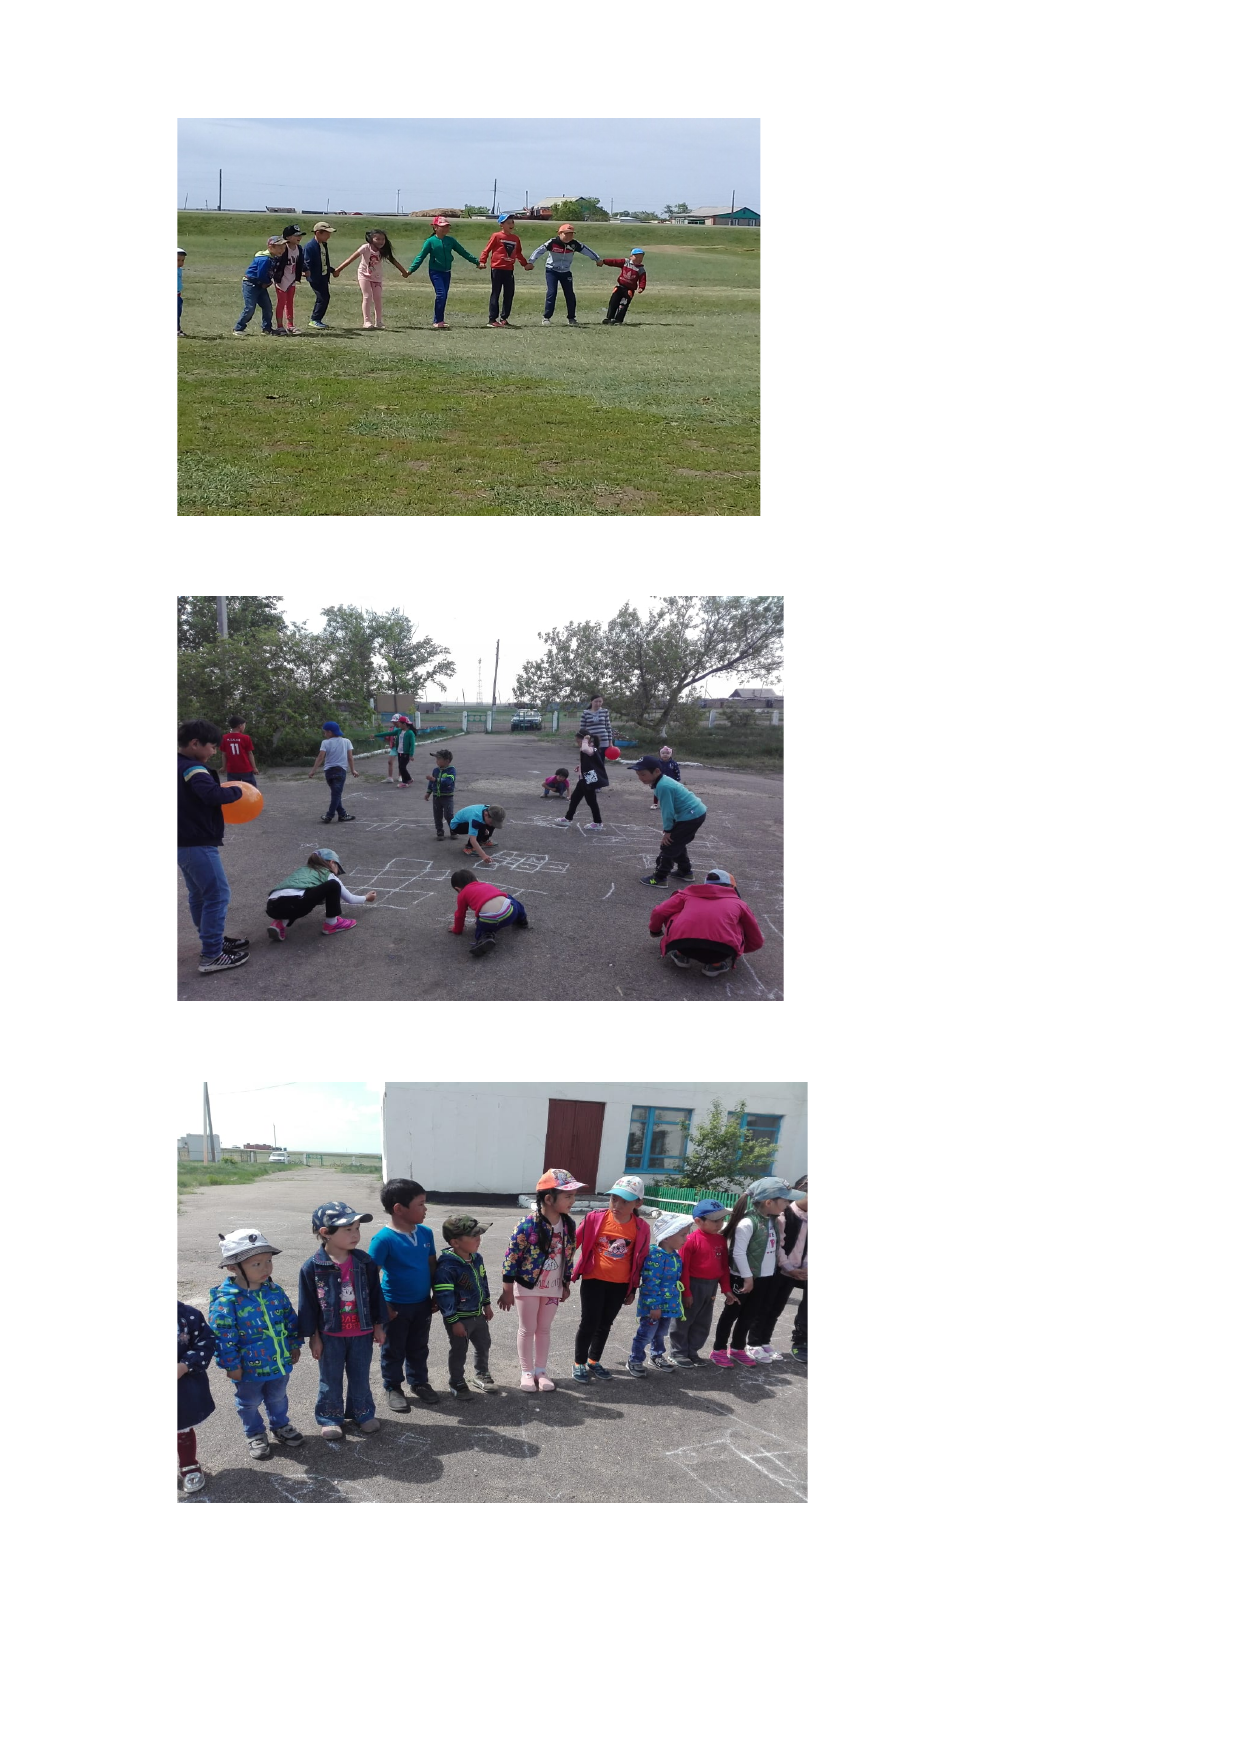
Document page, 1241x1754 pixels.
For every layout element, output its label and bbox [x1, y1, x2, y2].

picture [177, 596, 784, 1001]
picture [177, 118, 761, 516]
picture [177, 1082, 808, 1503]
